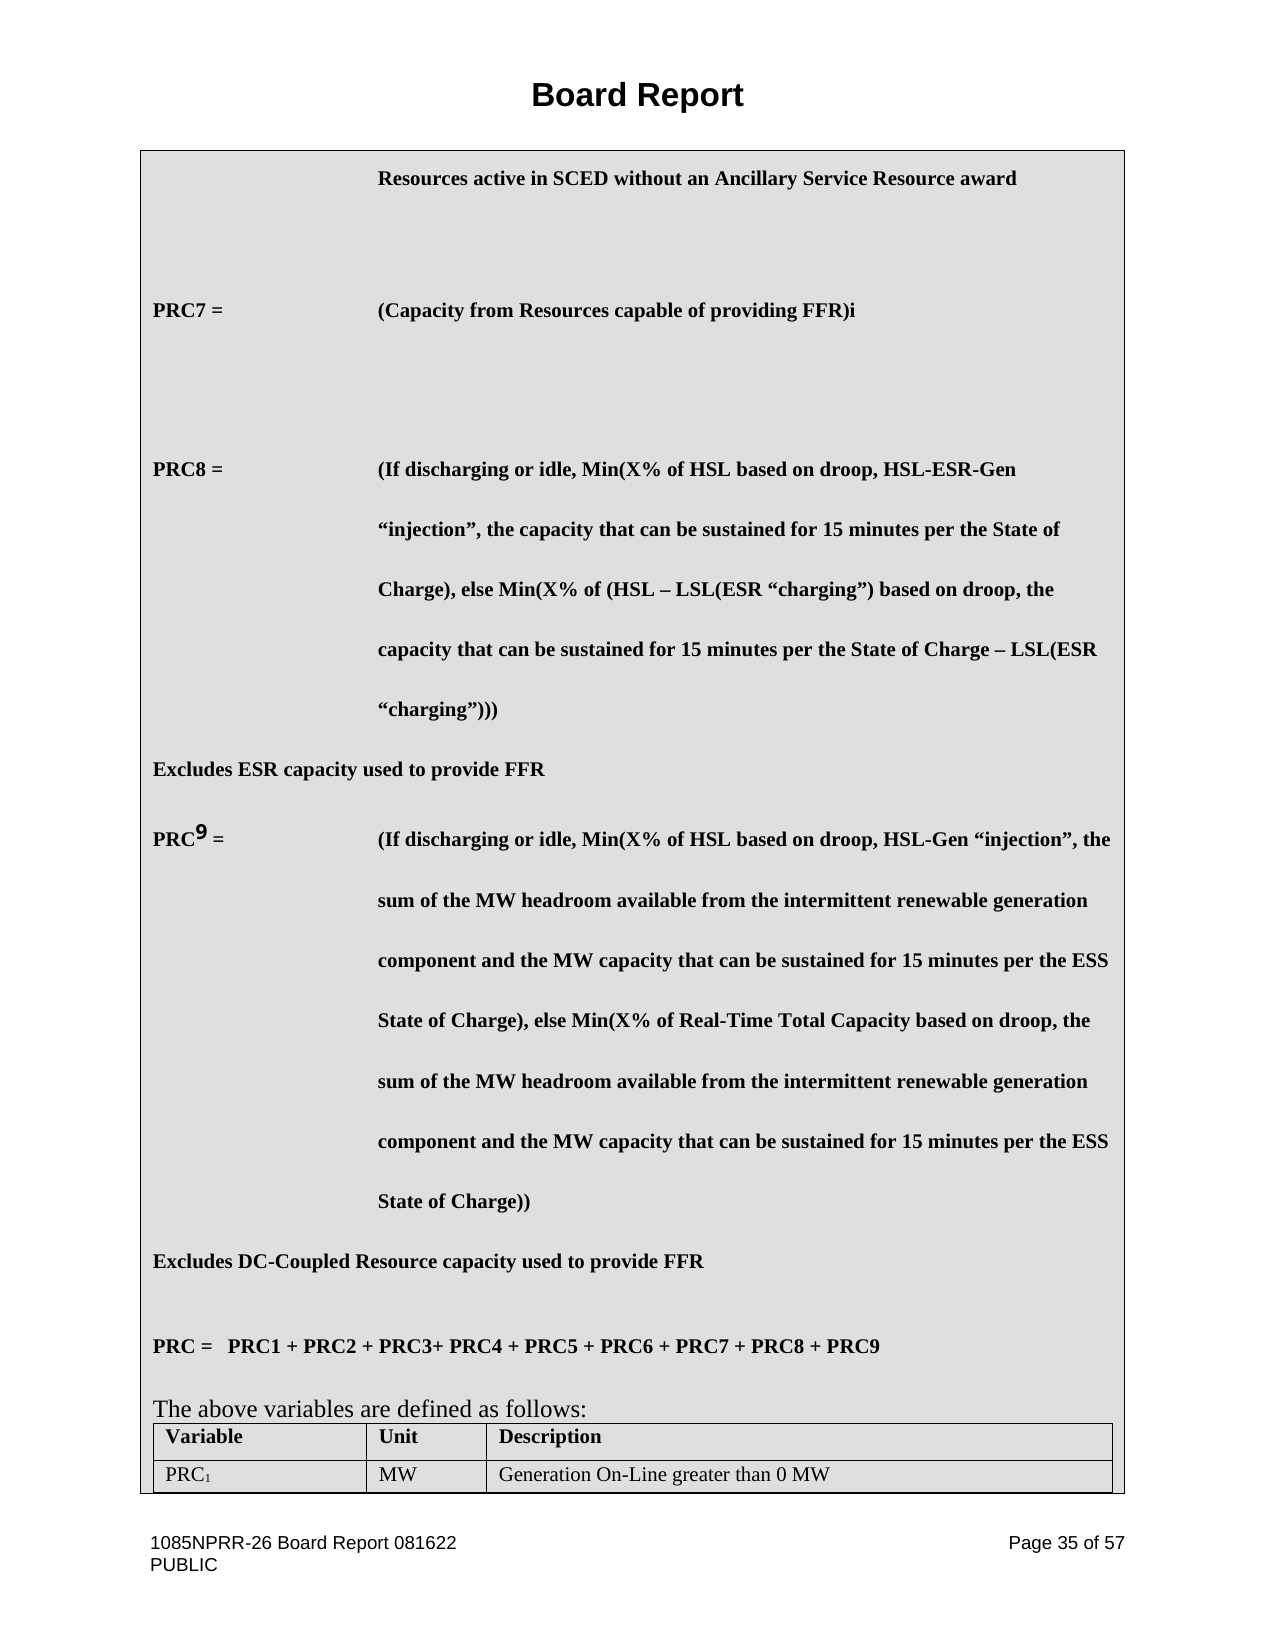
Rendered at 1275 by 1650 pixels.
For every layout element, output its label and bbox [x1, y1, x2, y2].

table_header [141, 151, 1124, 1493]
